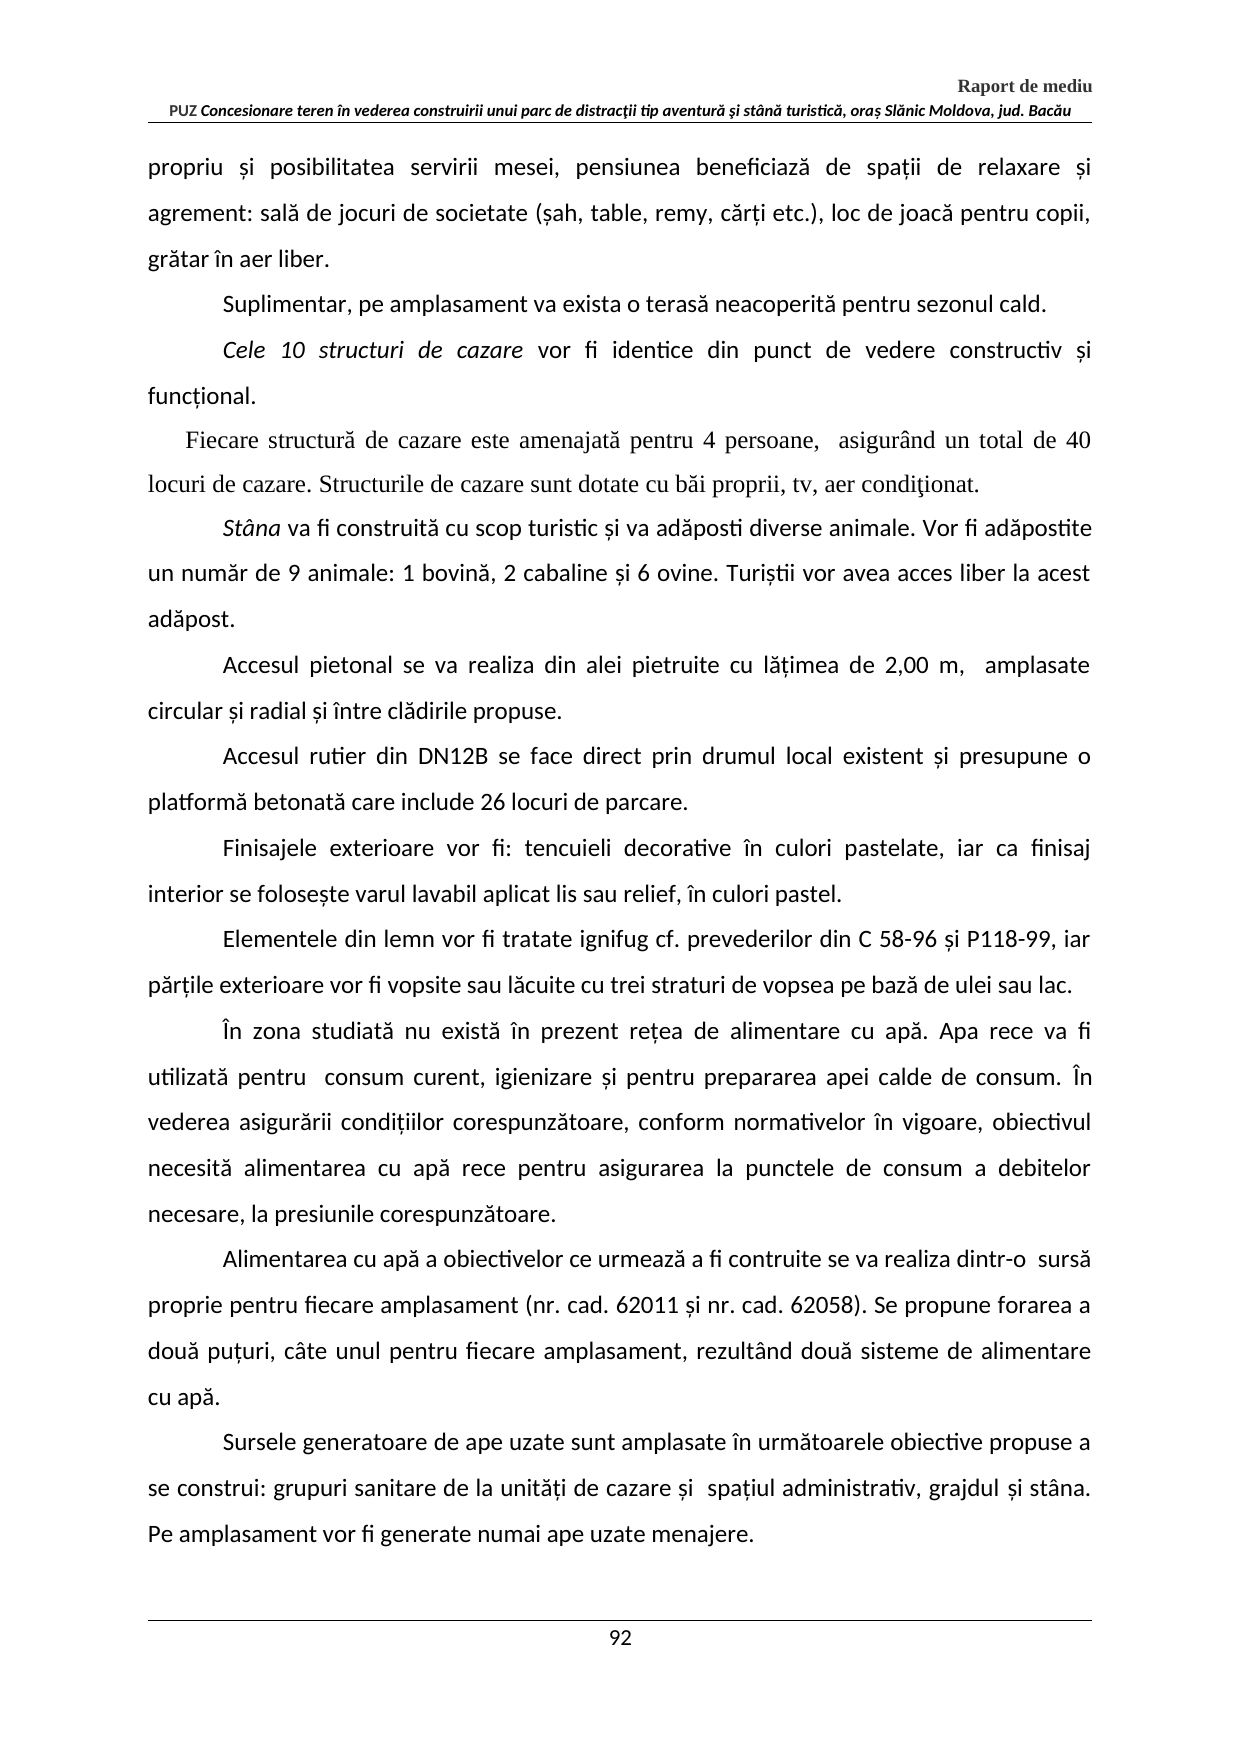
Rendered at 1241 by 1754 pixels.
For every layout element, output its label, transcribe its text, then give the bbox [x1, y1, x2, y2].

text În zona studiată nu există în prezent reţea de alimentare cu apă. Apa rece va fi utilizată pentru consum curent, igienizare şi pentru prepararea apei calde de consum. În vederea asigurării condiţiilor corespunzătoare, conform normativelor în vigoare, obiectivul necesită alimentarea cu apă rece pentru asigurarea la punctele de consum a debitelor necesare, la presiunile corespunzătoare. [148, 1015, 1092, 1228]
text Fiecare structură de cazare este amenajată pentru 4 persoane, asigurând un total de 40 locuri de cazare. Structurile de cazare sunt dotate cu băi proprii, tv, aer condiţionat. [148, 426, 1092, 497]
text Sursele generatoare de ape uzate sunt amplasate în următoarele obiective propuse a se construi: grupuri sanitare de la unităţi de cazare şi spaţiul administrativ, grajdul și stâna. Pe amplasament vor fi generate numai ape uzate menajere. [148, 1426, 1092, 1548]
text Accesul rutier din DN12B se face direct prin drumul local existent şi presupune o platformă betonată care include 26 locuri de parcare. [148, 741, 1092, 817]
text Cele 10 structuri de cazare vor fi identice din punct de vedere constructiv şi funcţional. [148, 334, 1092, 410]
text Suplimentar, pe amplasament va exista o terasă neacoperită pentru sezonul cald. [148, 288, 1092, 319]
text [148, 151, 1092, 273]
text Alimentarea cu apă a obiectivelor ce urmează a fi contruite se va realiza dintr-o sursă proprie pentru fiecare amplasament (nr. cad. 62011 şi nr. cad. 62058). Se propune forarea a două puţuri, câte unul pentru fiecare amplasament, rezultând două sisteme de alimentare cu apă. [148, 1243, 1092, 1411]
text Finisajele exterioare vor fi: tencuieli decorative în culori pastelate, iar ca finisaj interior se foloseşte varul lavabil aplicat lis sau relief, în culori pastel. [148, 832, 1092, 908]
text Stâna va fi construită cu scop turistic şi va adăposti diverse animale. Vor fi adăpostite un număr de 9 animale: 1 bovină, 2 cabaline şi 6 ovine. Turiştii vor avea acces liber la acest adăpost. [148, 512, 1092, 634]
text Elementele din lemn vor fi tratate ignifug cf. prevederilor din C 58-96 şi P118-99, iar părţile exterioare vor fi vopsite sau lăcuite cu trei straturi de vopsea pe bază de ulei sau lac. [148, 923, 1092, 1000]
text Accesul pietonal se va realiza din alei pietruite cu lăţimea de 2,00 m, amplasate circular şi radial şi între clădirile propuse. [148, 649, 1092, 725]
